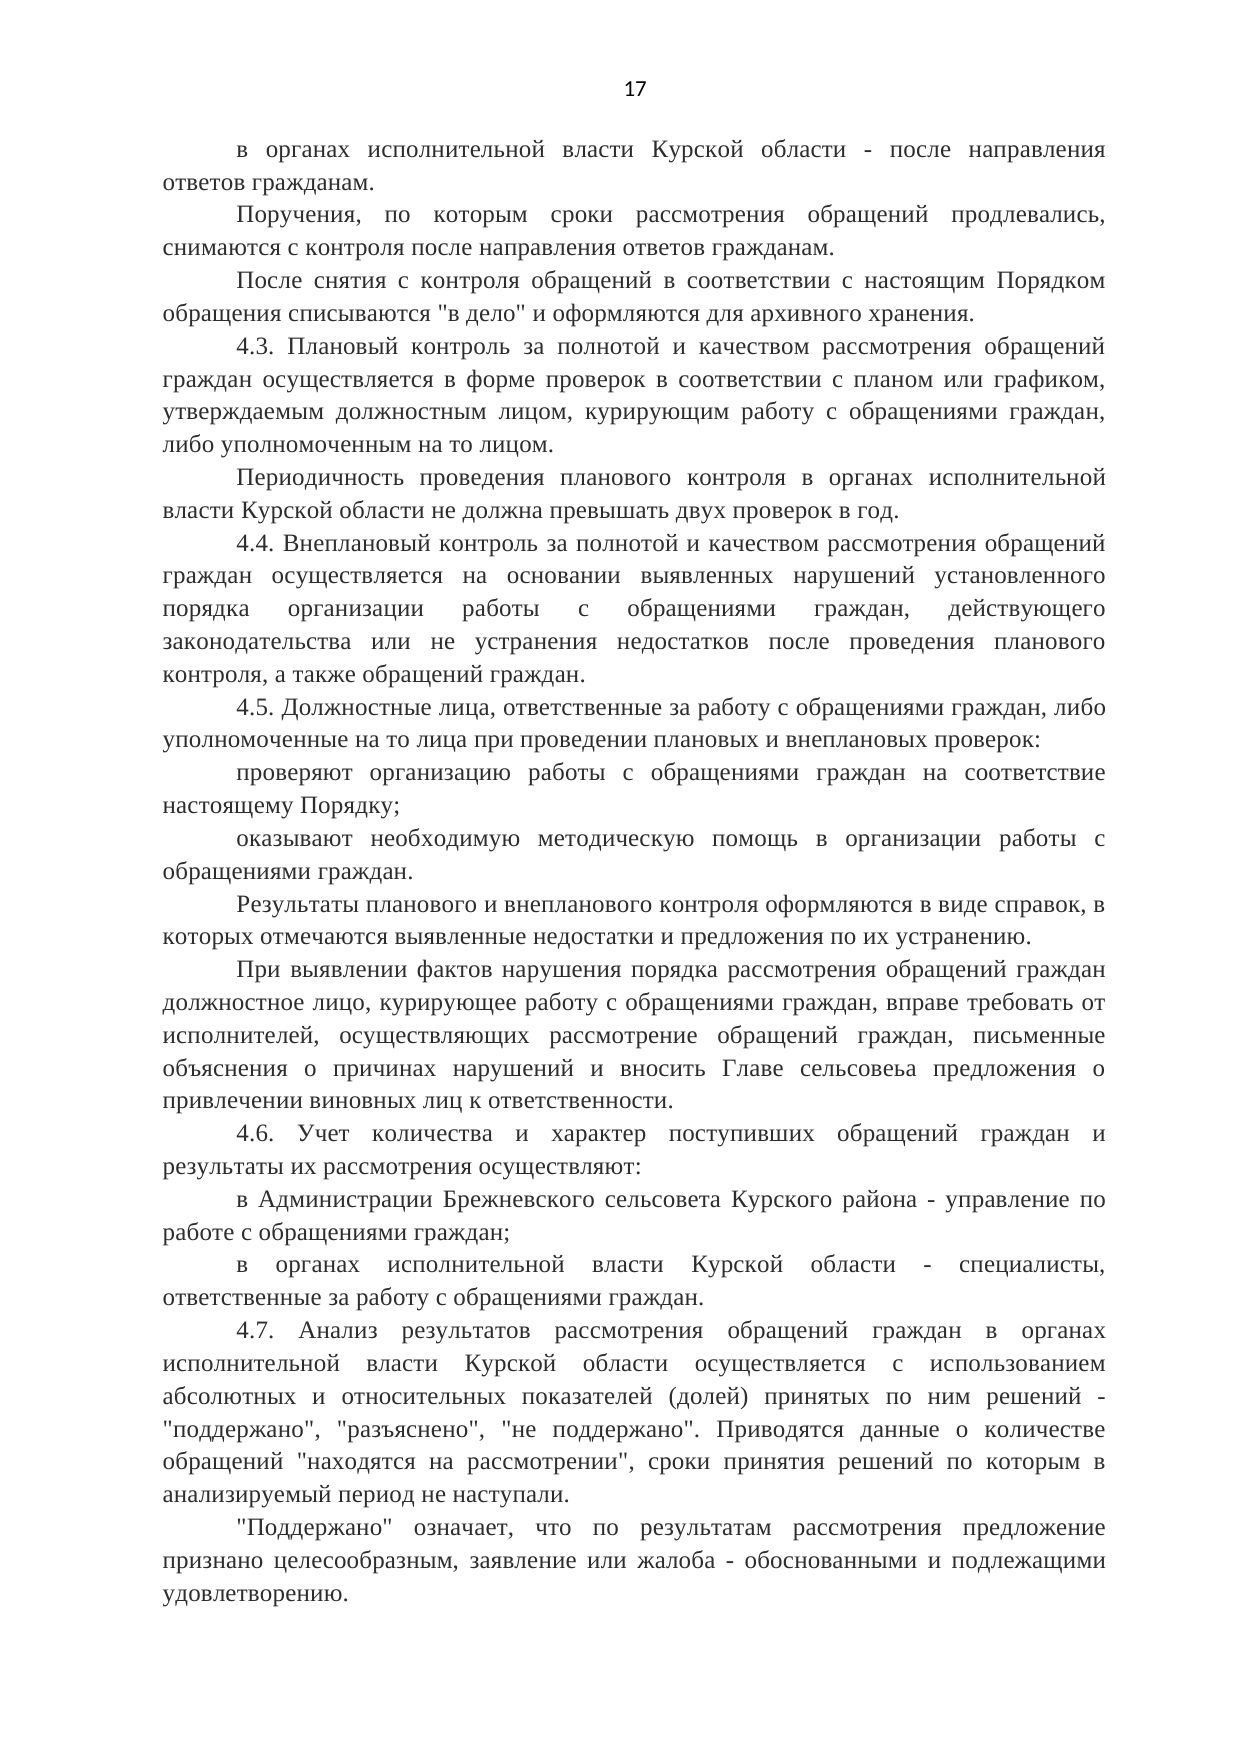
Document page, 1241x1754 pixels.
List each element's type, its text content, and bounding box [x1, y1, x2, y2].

text 4.4. Внеплановый контроль за полнотой и качеством рассмотрения обращений граждан осуществляется на основании выявленных нарушений установленного порядка организации работы с обращениями граждан, действующего законодательства или не устранения недостатков после проведения планового контроля, а также обращений граждан. [162, 524, 1107, 688]
text в органах исполнительной власти Курской области - после направления ответов гражданам. [162, 130, 1107, 196]
text Результаты планового и внепланового контроля оформляются в виде справок, в которых отмечаются выявленные недостатки и предложения по их устранению. [162, 884, 1107, 950]
text 4.7. Анализ результатов рассмотрения обращений граждан в органах исполнительной власти Курской области осуществляется с использованием абсолютных и относительных показателей (долей) принятых по ним решений - "поддержано", "разъяснено", "не поддержано". Приводятся данные о количестве обращений "находятся на рассмотрении", сроки принятия решений по которым в анализируемый период не наступали. [162, 1311, 1107, 1508]
text Периодичность проведения планового контроля в органах исполнительной власти Курской области не должна превышать двух проверок в год. [162, 458, 1107, 524]
text в органах исполнительной власти Курской области - специалисты, ответственные за работу с обращениями граждан. [162, 1246, 1107, 1311]
text После снятия с контроля обращений в соответствии с настоящим Порядком обращения списываются "в дело" и оформляются для архивного хранения. [162, 261, 1107, 327]
text в Администрации Брежневского сельсовета Курского района - управление по работе с обращениями граждан; [162, 1180, 1107, 1246]
text 4.3. Плановый контроль за полнотой и качеством рассмотрения обращений граждан осуществляется в форме проверок в соответствии с планом или графиком, утверждаемым должностным лицом, курирующим работу с обращениями граждан, либо уполномоченным на то лицом. [162, 327, 1107, 458]
text 4.6. Учет количества и характер поступивших обращений граждан и результаты их рассмотрения осуществляют: [162, 1114, 1107, 1180]
text оказывают необходимую методическую помощь в организации работы с обращениями граждан. [162, 819, 1107, 884]
text При выявлении фактов нарушения порядка рассмотрения обращений граждан должностное лицо, курирующее работу с обращениями граждан, вправе требовать от исполнителей, осуществляющих рассмотрение обращений граждан, письменные объяснения о причинах нарушений и вносить Главе сельсовеьа предложения о привлечении виновных лиц к ответственности. [162, 950, 1107, 1114]
text проверяют организацию работы с обращениями граждан на соответствие настоящему Порядку; [162, 753, 1107, 819]
text Поручения, по которым сроки рассмотрения обращений продлевались, снимаются с контроля после направления ответов гражданам. [162, 196, 1107, 261]
text "Поддержано" означает, что по результатам рассмотрения предложение признано целесообразным, заявление или жалоба - обоснованными и подлежащими удовлетворению. [162, 1508, 1107, 1606]
text 4.5. Должностные лица, ответственные за работу с обращениями граждан, либо уполномоченные на то лица при проведении плановых и внеплановых проверок: [162, 688, 1107, 753]
